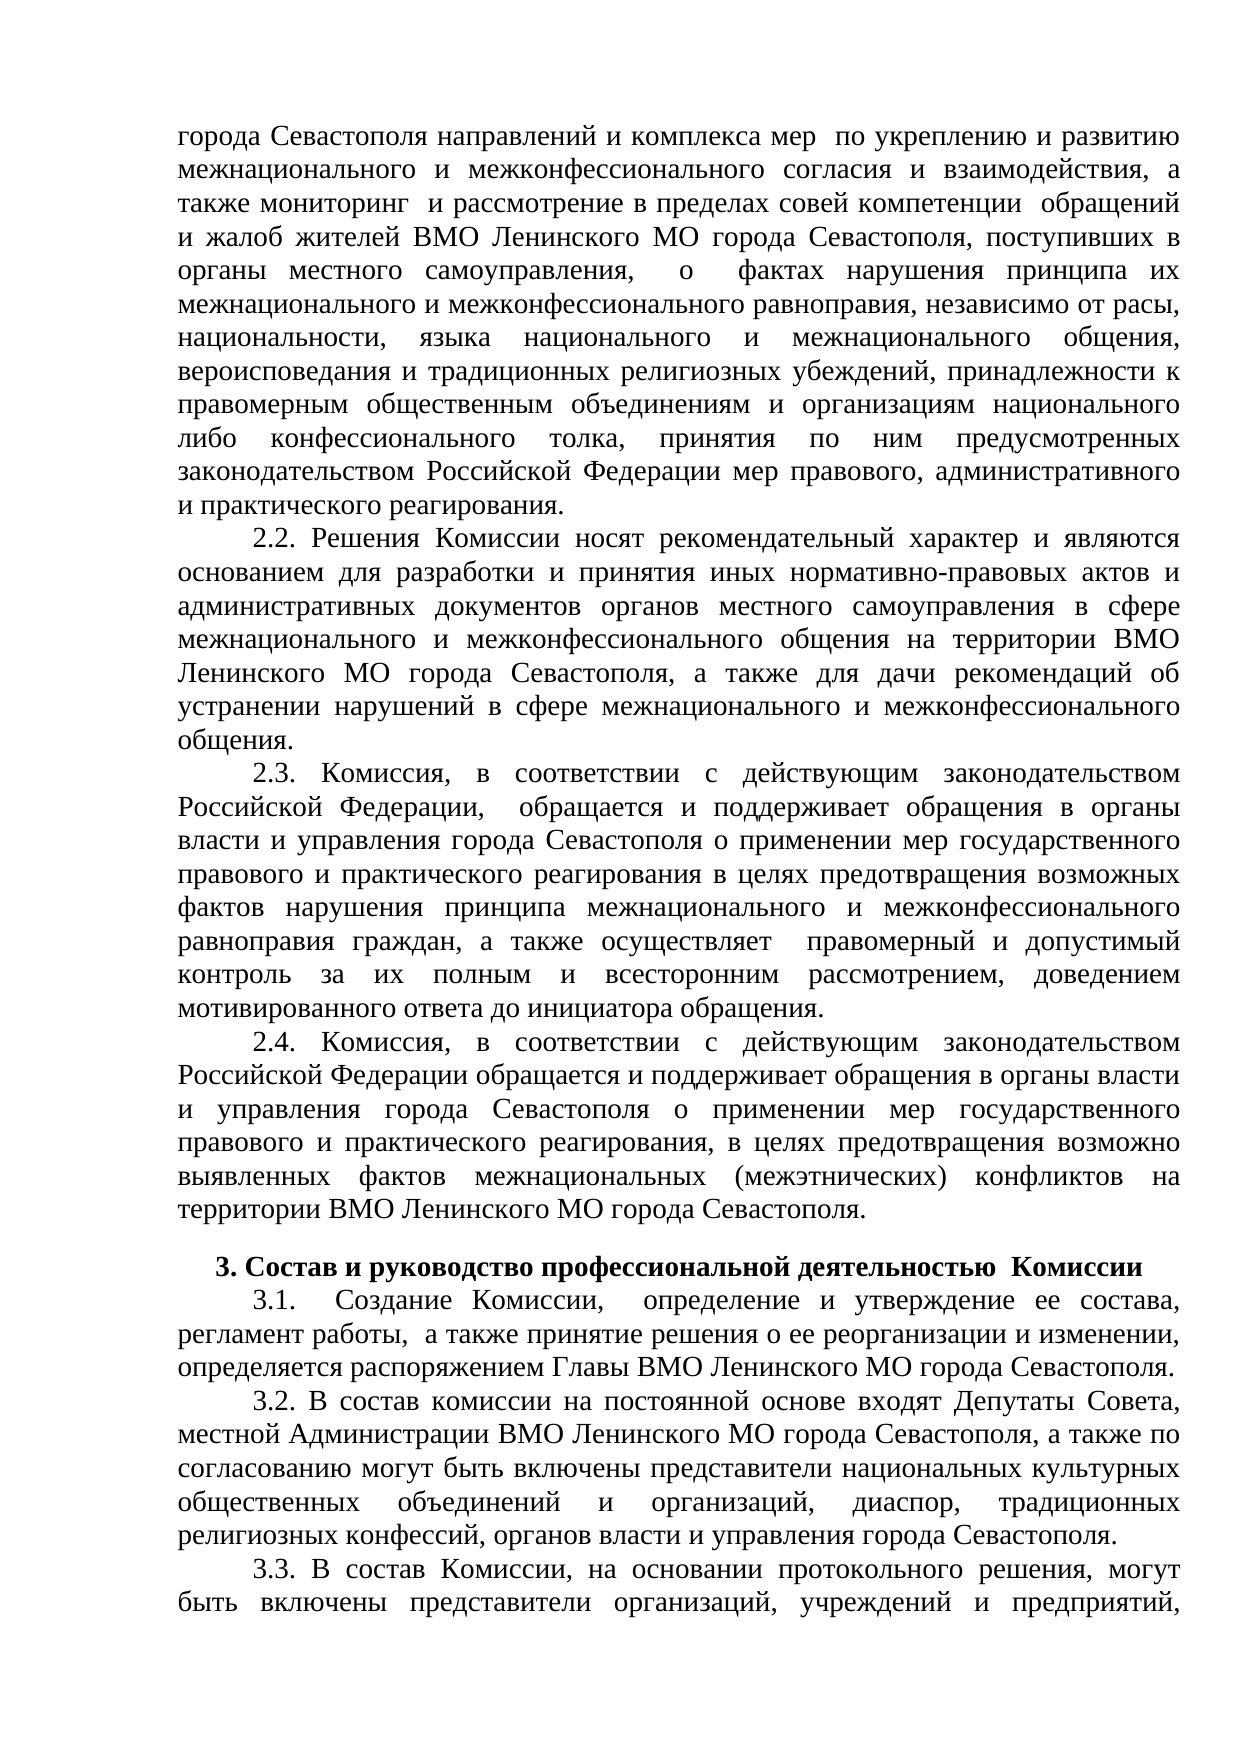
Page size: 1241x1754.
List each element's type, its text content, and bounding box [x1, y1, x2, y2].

text 2.3. Комиссия, в соответствии с действующим законодательством Российской Федерации, обращается и поддерживает обращения в органы власти и управления города Севастополя о применении мер государственного правового и практического реагирования в целях предотвращения возможных фактов нарушения принципа межнационального и межконфессионального равноправия граждан, а также осуществляет правомерный и допустимый контроль за их полным и всесторонним рассмотрением, доведением мотивированного ответа до инициатора обращения. [177, 755, 1181, 1024]
text 2.2. Решения Комиссии носят рекомендательный характер и являются основанием для разработки и принятия иных нормативно-правовых актов и административных документов органов местного самоуправления в сфере межнационального и межконфессионального общения на территории ВМО Ленинского МО города Севастополя, а также для дачи рекомендаций об устранении нарушений в сфере межнационального и межконфессионального общения. [177, 521, 1181, 755]
text 3.1. Создание Комиссии, определение и утверждение ее состава, регламент работы, а также принятие решения о ее реорганизации и изменении, определяется распоряжением Главы ВМО Ленинского МО города Севастополя. [177, 1282, 1181, 1383]
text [177, 118, 1181, 521]
text 2.4. Комиссия, в соответствии с действующим законодательством Российской Федерации обращается и поддерживает обращения в органы власти и управления города Севастополя о применении мер государственного правового и практического реагирования, в целях предотвращения возможно выявленных фактов межнациональных (межэтнических) конфликтов на территории ВМО Ленинского МО города Севастополя. [177, 1024, 1181, 1225]
text 3.2. В состав комиссии на постоянной основе входят Депутаты Совета, местной Администрации ВМО Ленинского МО города Севастополя, а также по согласованию могут быть включены представители национальных культурных общественных объединений и организаций, диаспор, традиционных религиозных конфессий, органов власти и управления города Севастополя. [177, 1383, 1181, 1551]
text 3. Состав и руководство профессиональной деятельностью Комиссии [177, 1249, 1181, 1282]
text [177, 1551, 1181, 1618]
